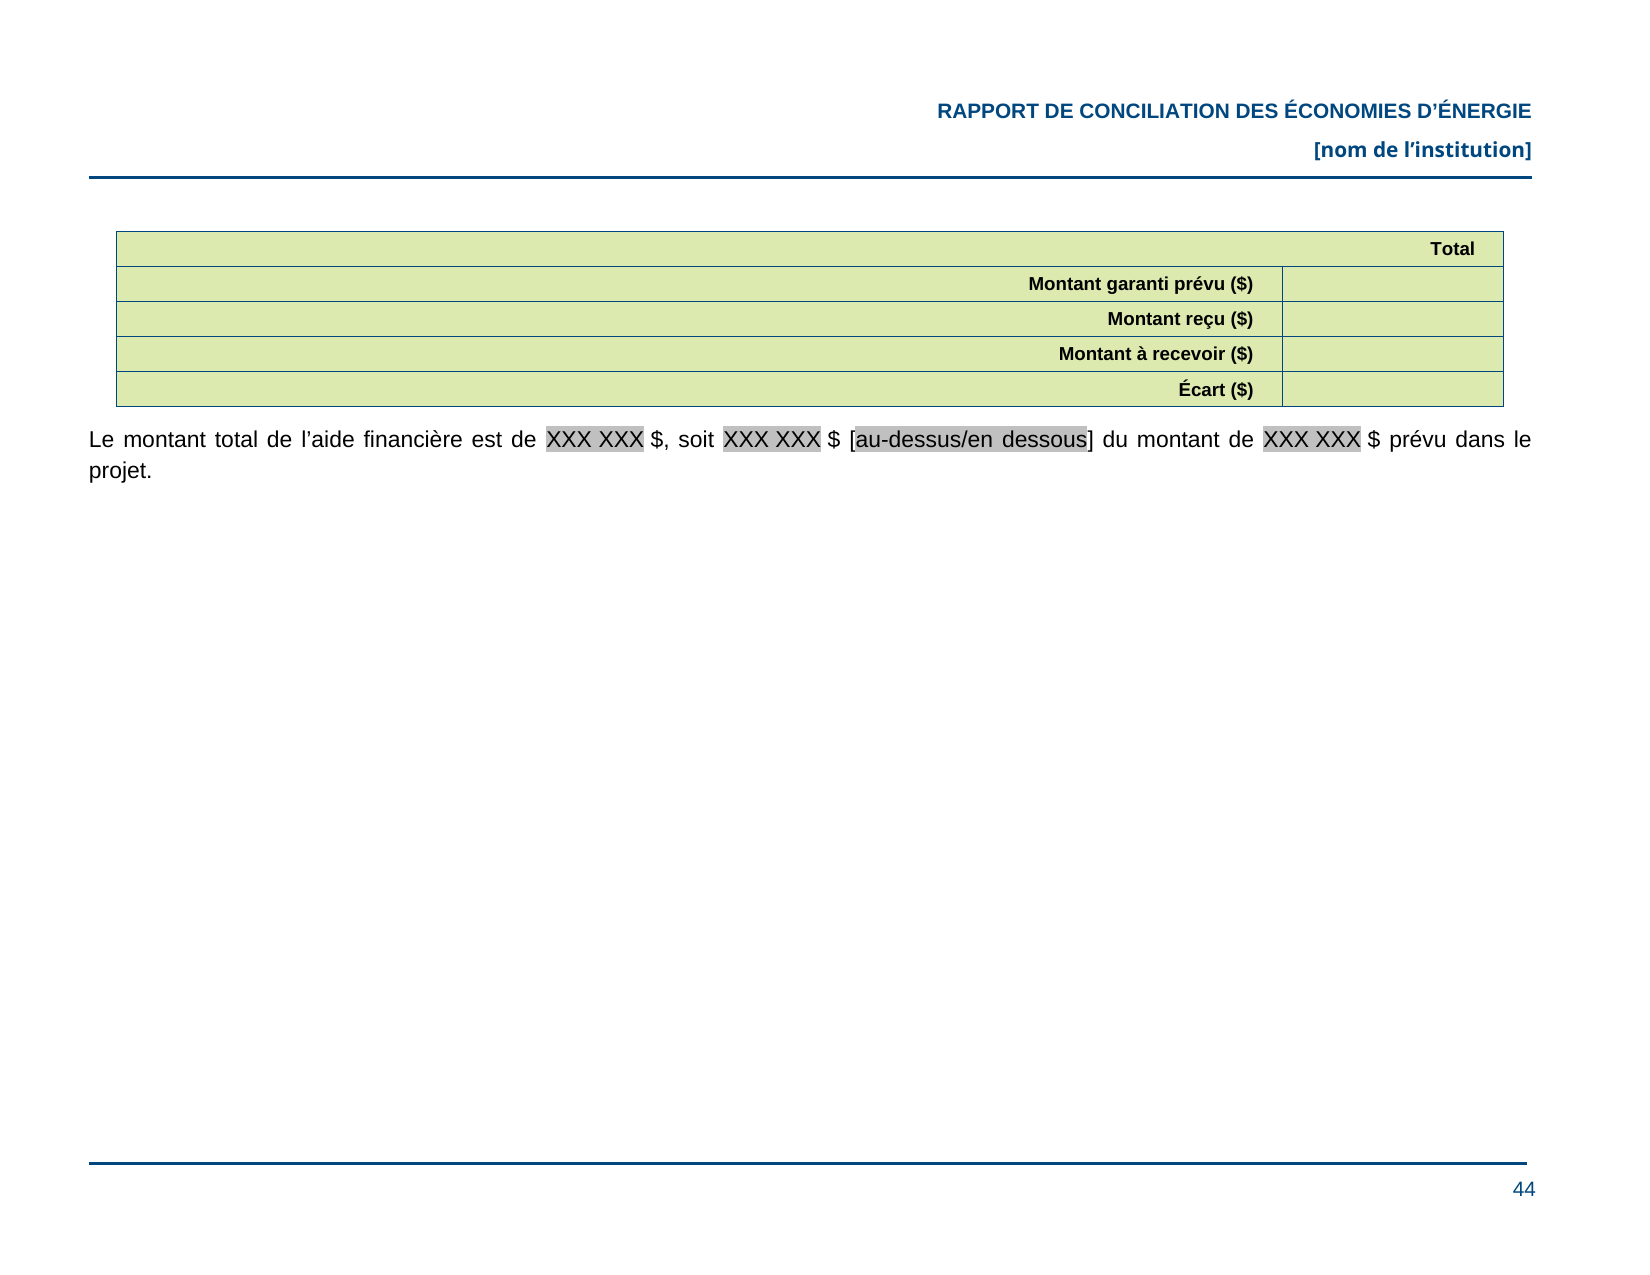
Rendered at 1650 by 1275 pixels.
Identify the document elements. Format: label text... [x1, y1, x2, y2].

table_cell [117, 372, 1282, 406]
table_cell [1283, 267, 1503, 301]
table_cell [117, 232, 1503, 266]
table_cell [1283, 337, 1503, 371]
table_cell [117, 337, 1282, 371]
text Le montant total de l’aide financière est de XXX XXX $, soit XXX XXX $ [au-dessus/en dessous] du montant de XXX XXX $ prévu dans le projet. [89, 426, 1532, 484]
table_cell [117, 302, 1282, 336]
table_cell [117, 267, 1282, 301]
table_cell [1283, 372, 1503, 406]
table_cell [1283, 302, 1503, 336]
